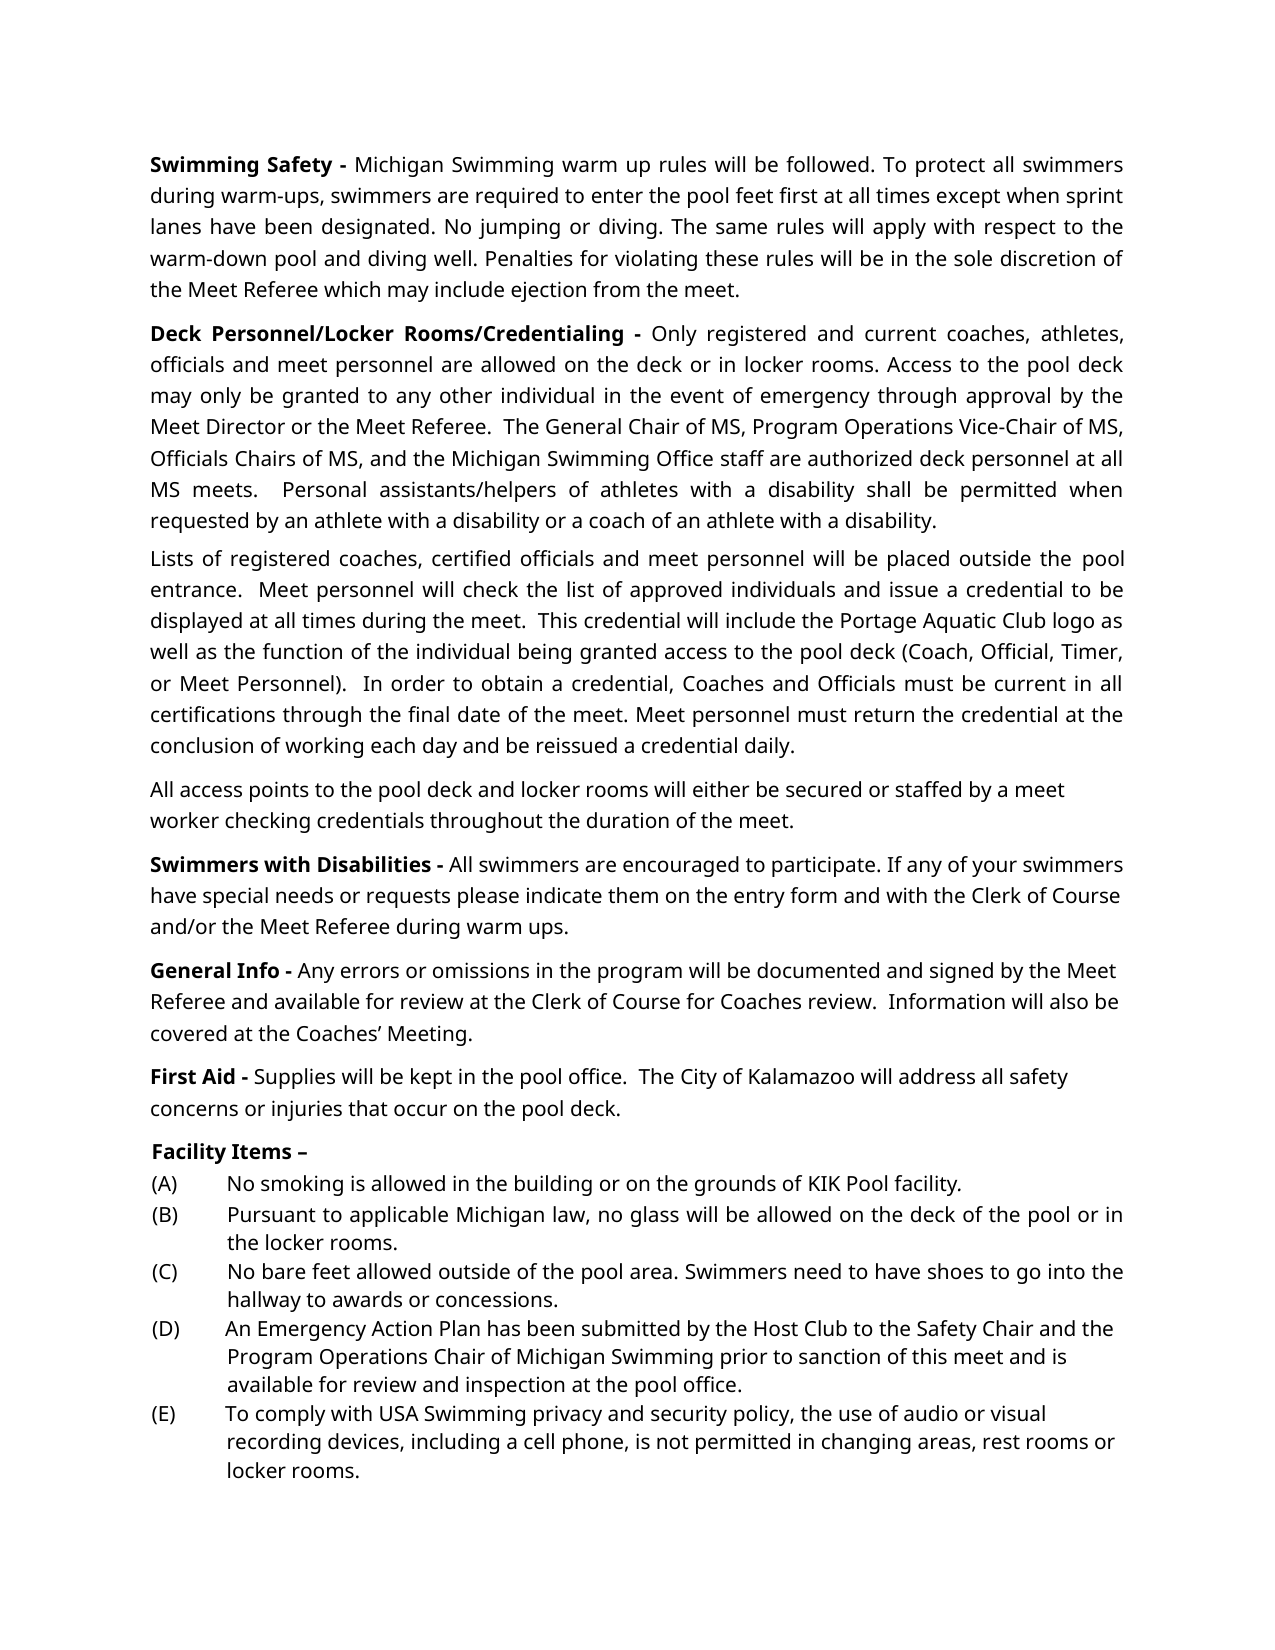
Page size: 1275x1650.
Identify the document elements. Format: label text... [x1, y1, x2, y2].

text All access points to the pool deck and locker rooms will either be secured or staffed by a meet worker checking credentials throughout the duration of the meet. [150, 775, 1136, 835]
text First Aid - Supplies will be kept in the pool office. The City of Kalamazoo will address all safety concerns or injuries that occur on the pool deck. [150, 1062, 1136, 1122]
text General Info - Any errors or omissions in the program will be documented and signed by the Meet Referee and available for review at the Clerk of Course for Coaches review. Information will also be covered at the Coaches’ Meeting. [150, 956, 1136, 1047]
text (A) No smoking is allowed in the building or on the grounds of KIK Pool facility. [151, 1169, 1125, 1197]
text Swimmers with Disabilities - All swimmers are encouraged to participate. If any of your swimmers have special needs or requests please indicate them on the entry form and with the Clerk of Course and/or the Meet Referee during warm ups. [150, 850, 1136, 941]
text Swimming Safety - Michigan Swimming warm up rules will be followed. To protect all swimmers during warm-ups, swimmers are required to enter the pool feet first at all times except when sprint lanes have been designated. No jumping or diving. The same rules will apply with respect to the warm-down pool and diving well. Penalties for violating these rules will be in the sole discretion of the Meet Referee which may include ejection from the meet. [150, 150, 1125, 303]
text Deck Personnel/Locker Rooms/Credentialing - Only registered and current coaches, athletes, officials and meet personnel are allowed on the deck or in locker rooms. Access to the pool deck may only be granted to any other individual in the event of emergency through approval by the Meet Director or the Meet Referee. The General Chair of MS, Program Operations Vice-Chair of MS, Officials Chairs of MS, and the Michigan Swimming Office staff are authorized deck personnel at all MS meets. Personal assistants/helpers of athletes with a disability shall be permitted when requested by an athlete with a disability or a coach of an athlete with a disability. [150, 319, 1125, 535]
text (D) An Emergency Action Plan has been submitted by the Host Club to the Safety Chair and the Program Operations Chair of Michigan Swimming prior to sanction of this meet and is available for review and inspection at the pool office. [152, 1314, 1125, 1399]
text (C) No bare feet allowed outside of the pool area. Swimmers need to have shoes to go into the hallway to awards or concessions. [152, 1257, 1125, 1314]
text (E) To comply with USA Swimming privacy and security policy, the use of audio or visual recording devices, including a cell phone, is not permitted in changing areas, rest rooms or locker rooms. [151, 1399, 1125, 1484]
text Facility Items – [151, 1137, 1125, 1166]
text Lists of registered coaches, certified officials and meet personnel will be placed outside the pool entrance. Meet personnel will check the list of approved individuals and issue a credential to be displayed at all times during the meet. This credential will include the Portage Aquatic Club logo as well as the function of the individual being granted access to the pool deck (Coach, Official, Timer, or Meet Personnel). In order to obtain a credential, Coaches and Officials must be current in all certifications through the final date of the meet. Meet personnel must return the credential at the conclusion of working each day and be reissued a credential daily. [150, 544, 1125, 760]
text (B) Pursuant to applicable Michigan law, no glass will be allowed on the deck of the pool or in the locker rooms. [152, 1200, 1125, 1257]
